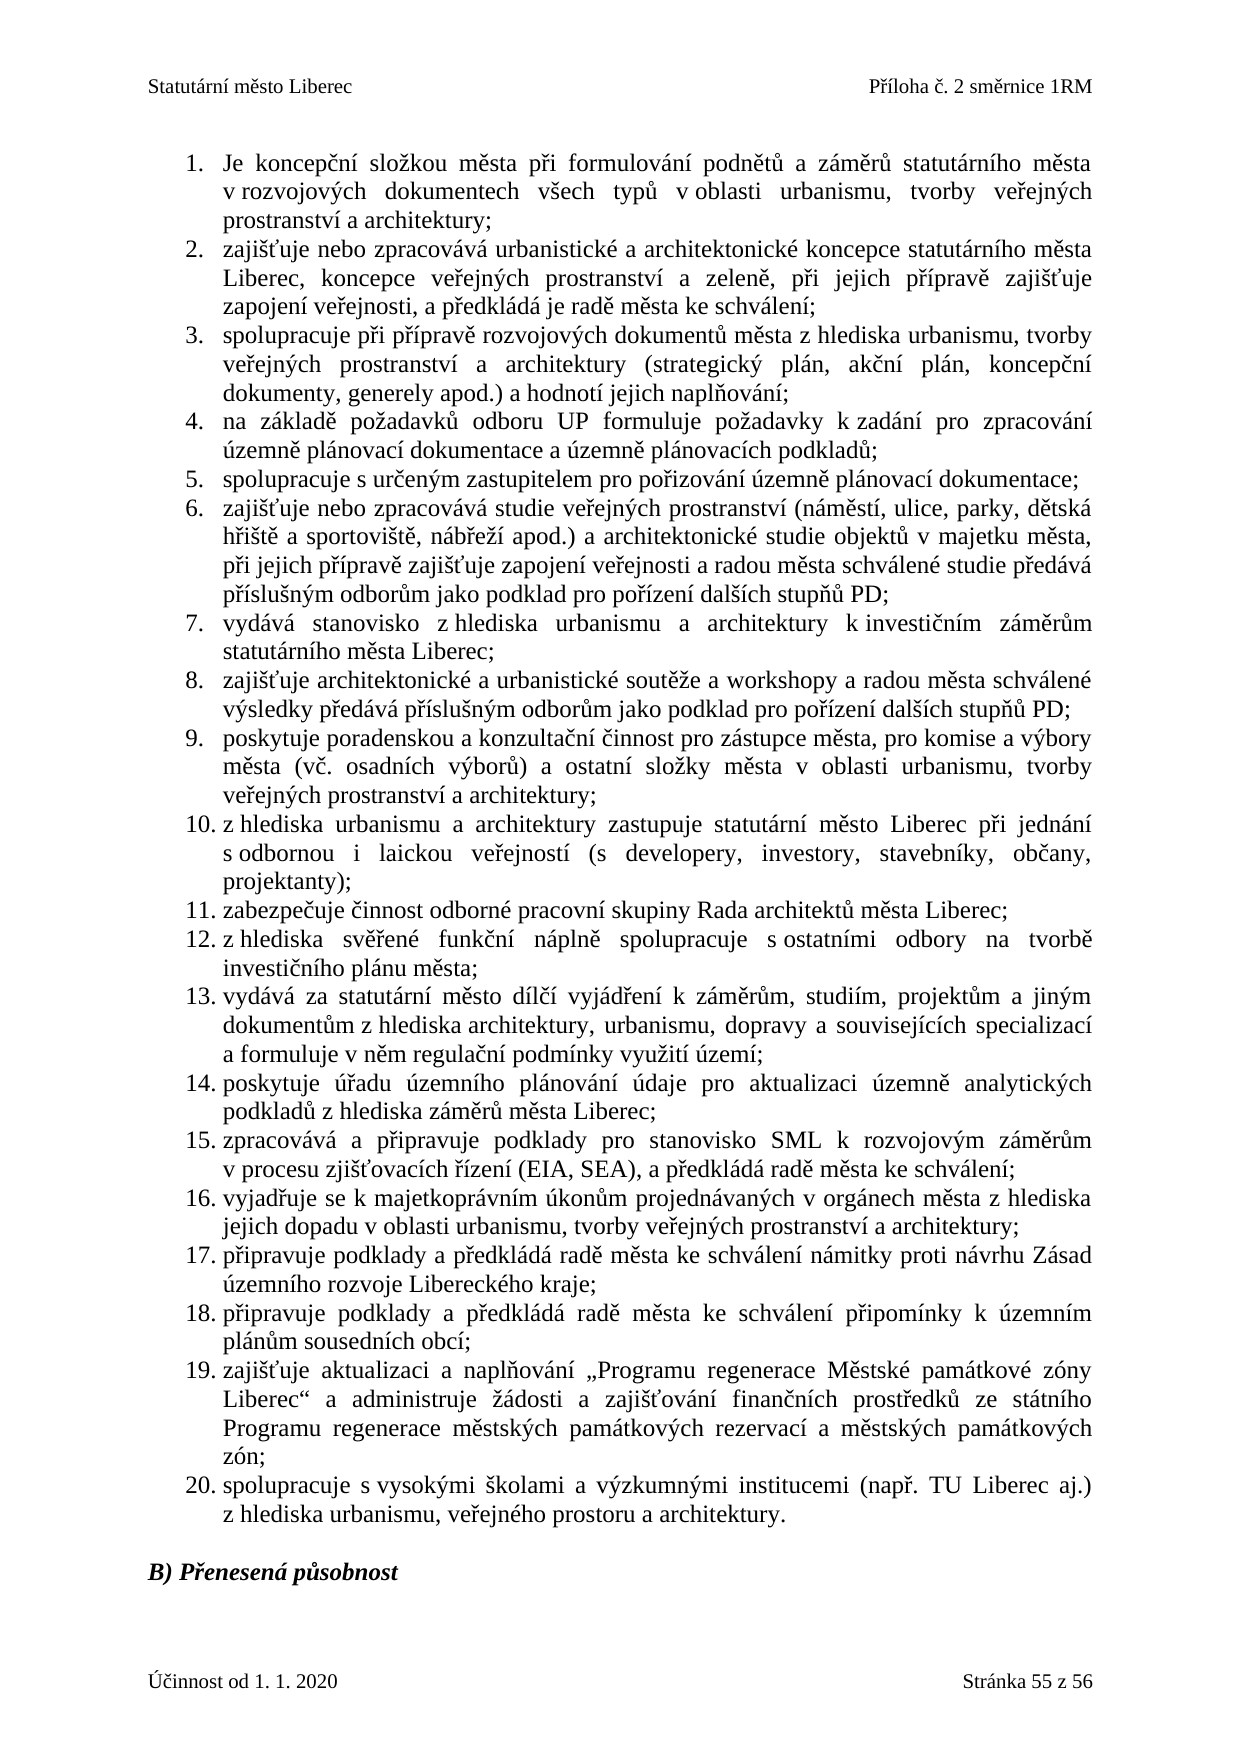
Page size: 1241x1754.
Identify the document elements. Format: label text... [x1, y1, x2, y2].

list spolupracuje při přípravě rozvojových dokumentů města z hlediska urbanismu, tvorby veřejných prostranství a architektury (strategický plán, akční plán, koncepční dokumenty, generely apod.) a hodnotí jejich naplňování; [185, 320, 1093, 406]
list poskytuje úřadu územního plánování údaje pro aktualizaci územně analytických podkladů z hlediska záměrů města Liberec; [185, 1068, 1093, 1125]
list vyjadřuje se k majetkoprávním úkonům projednávaných v orgánech města z hlediska jejich dopadu v oblasti urbanismu, tvorby veřejných prostranství a architektury; [185, 1183, 1093, 1240]
list na základě požadavků odboru UP formuluje požadavky k zadání pro zpracování územně plánovací dokumentace a územně plánovacích podkladů; [185, 406, 1093, 464]
list spolupracuje s vysokými školami a výzkumnými institucemi (např. TU Liberec aj.) z hlediska urbanismu, veřejného prostoru a architektury. [185, 1470, 1093, 1528]
list z hlediska svěřené funkční náplně spolupracuje s ostatními odbory na tvorbě investičního plánu města; [185, 924, 1093, 981]
list spolupracuje s určeným zastupitelem pro pořizování územně plánovací dokumentace; [185, 464, 1093, 493]
list zajišťuje aktualizaci a naplňování „Programu regenerace Městské památkové zóny Liberec“ a administruje žádosti a zajišťování finančních prostředků ze státního Programu regenerace městských památkových rezervací a městských památkových zón; [185, 1355, 1093, 1470]
list připravuje podklady a předkládá radě města ke schválení námitky proti návrhu Zásad územního rozvoje Libereckého kraje; [185, 1240, 1093, 1298]
list vydává za statutární město dílčí vyjádření k záměrům, studiím, projektům a jiným dokumentům z hlediska architektury, urbanismu, dopravy a souvisejících specializací a formuluje v něm regulační podmínky využití území; [185, 981, 1093, 1068]
list poskytuje poradenskou a konzultační činnost pro zástupce města, pro komise a výbory města (vč. osadních výborů) a ostatní složky města v oblasti urbanismu, tvorby veřejných prostranství a architektury; [185, 723, 1093, 809]
list vydává stanovisko z hlediska urbanismu a architektury k investičním záměrům statutárního města Liberec; [185, 608, 1093, 665]
list zajišťuje architektonické a urbanistické soutěže a workshopy a radou města schválené výsledky předává příslušným odborům jako podklad pro pořízení dalších stupňů PD; [185, 665, 1093, 723]
list připravuje podklady a předkládá radě města ke schválení připomínky k územním plánům sousedních obcí; [185, 1298, 1093, 1355]
list zajišťuje nebo zpracovává urbanistické a architektonické koncepce statutárního města Liberec, koncepce veřejných prostranství a zeleně, při jejich přípravě zajišťuje zapojení veřejnosti, a předkládá je radě města ke schválení; [185, 234, 1093, 320]
list z hlediska urbanismu a architektury zastupuje statutární město Liberec při jednání s odbornou i laickou veřejností (s developery, investory, stavebníky, občany, projektanty); [185, 809, 1093, 895]
list zpracovává a připravuje podklady pro stanovisko SML k rozvojovým záměrům v procesu zjišťovacích řízení (EIA, SEA), a předkládá radě města ke schválení; [185, 1125, 1093, 1183]
list zabezpečuje činnost odborné pracovní skupiny Rada architektů města Liberec; [185, 895, 1093, 924]
list Je koncepční složkou města při formulování podnětů a záměrů statutárního města v rozvojových dokumentech všech typů v oblasti urbanismu, tvorby veřejných prostranství a architektury; [185, 148, 1093, 234]
list zajišťuje nebo zpracovává studie veřejných prostranství (náměstí, ulice, parky, dětská hřiště a sportoviště, nábřeží apod.) a architektonické studie objektů v majetku města, při jejich přípravě zajišťuje zapojení veřejnosti a radou města schválené studie předává příslušným odborům jako podklad pro pořízení dalších stupňů PD; [185, 493, 1093, 608]
text B) Přenesená působnost [148, 1557, 1093, 1586]
